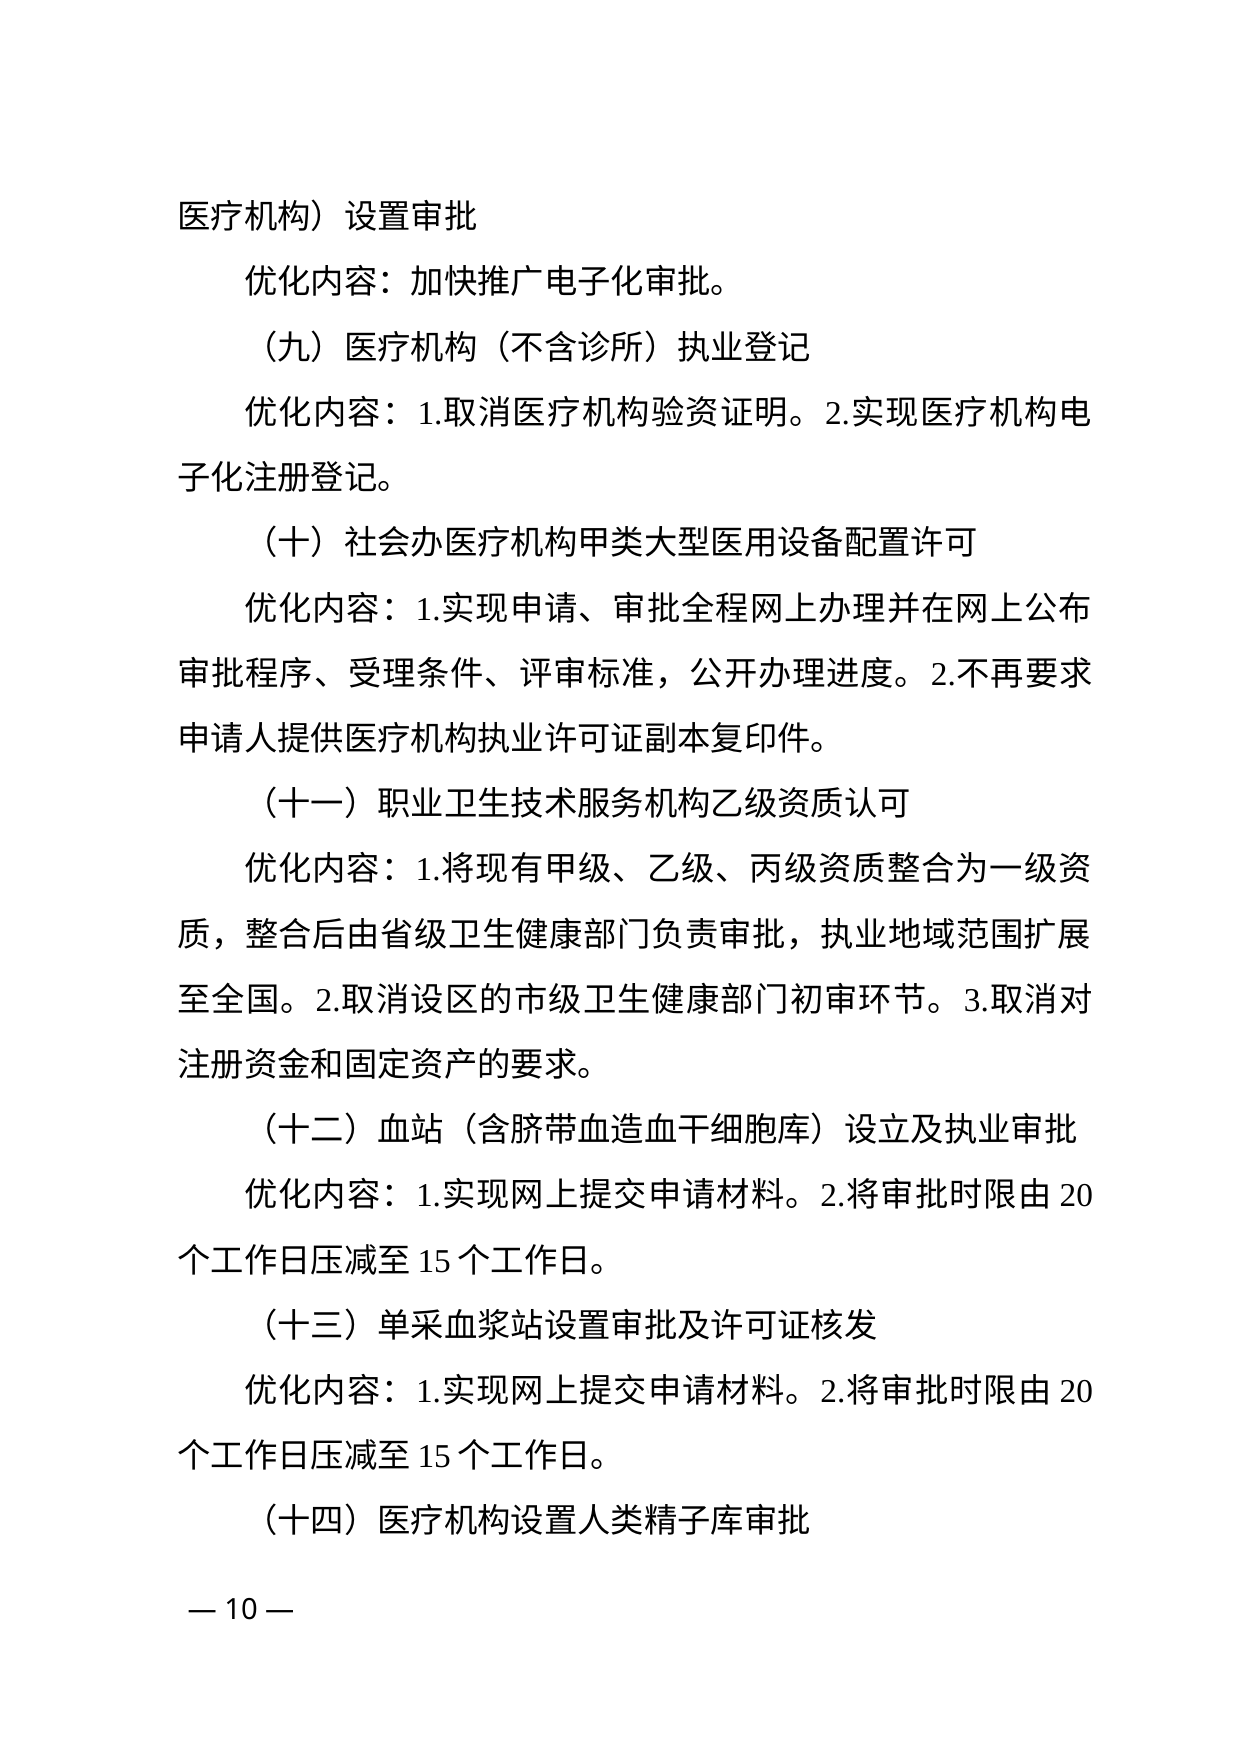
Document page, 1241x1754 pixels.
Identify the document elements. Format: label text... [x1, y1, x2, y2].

text 优化内容：加快推广电子化审批。 [177, 247, 1093, 312]
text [177, 182, 1093, 247]
text （九）医疗机构（不含诊所）执业登记 [177, 312, 1093, 377]
text 优化内容：1.实现网上提交申请材料。2.将审批时限由20个工作日压减至15个工作日。 [177, 1355, 1093, 1486]
text 优化内容：1.将现有甲级、乙级、丙级资质整合为一级资质，整合后由省级卫生健康部门负责审批，执业地域范围扩展至全国。2.取消设区的市级卫生健康部门初审环节。3.取消对注册资金和固定资产的要求。 [177, 834, 1093, 1094]
text （十三）单采血浆站设置审批及许可证核发 [177, 1290, 1093, 1355]
text （十二）血站（含脐带血造血干细胞库）设立及执业审批 [177, 1094, 1093, 1160]
text （十一）职业卫生技术服务机构乙级资质认可 [177, 768, 1093, 834]
text 优化内容：1.实现网上提交申请材料。2.将审批时限由20个工作日压减至15个工作日。 [177, 1160, 1093, 1290]
text （十）社会办医疗机构甲类大型医用设备配置许可 [177, 508, 1093, 573]
text 优化内容：1.取消医疗机构验资证明。2.实现医疗机构电子化注册登记。 [177, 377, 1093, 508]
text （十四）医疗机构设置人类精子库审批 [177, 1486, 1093, 1551]
text 优化内容：1.实现申请、审批全程网上办理并在网上公布审批程序、受理条件、评审标准，公开办理进度。2.不再要求申请人提供医疗机构执业许可证副本复印件。 [177, 573, 1093, 768]
